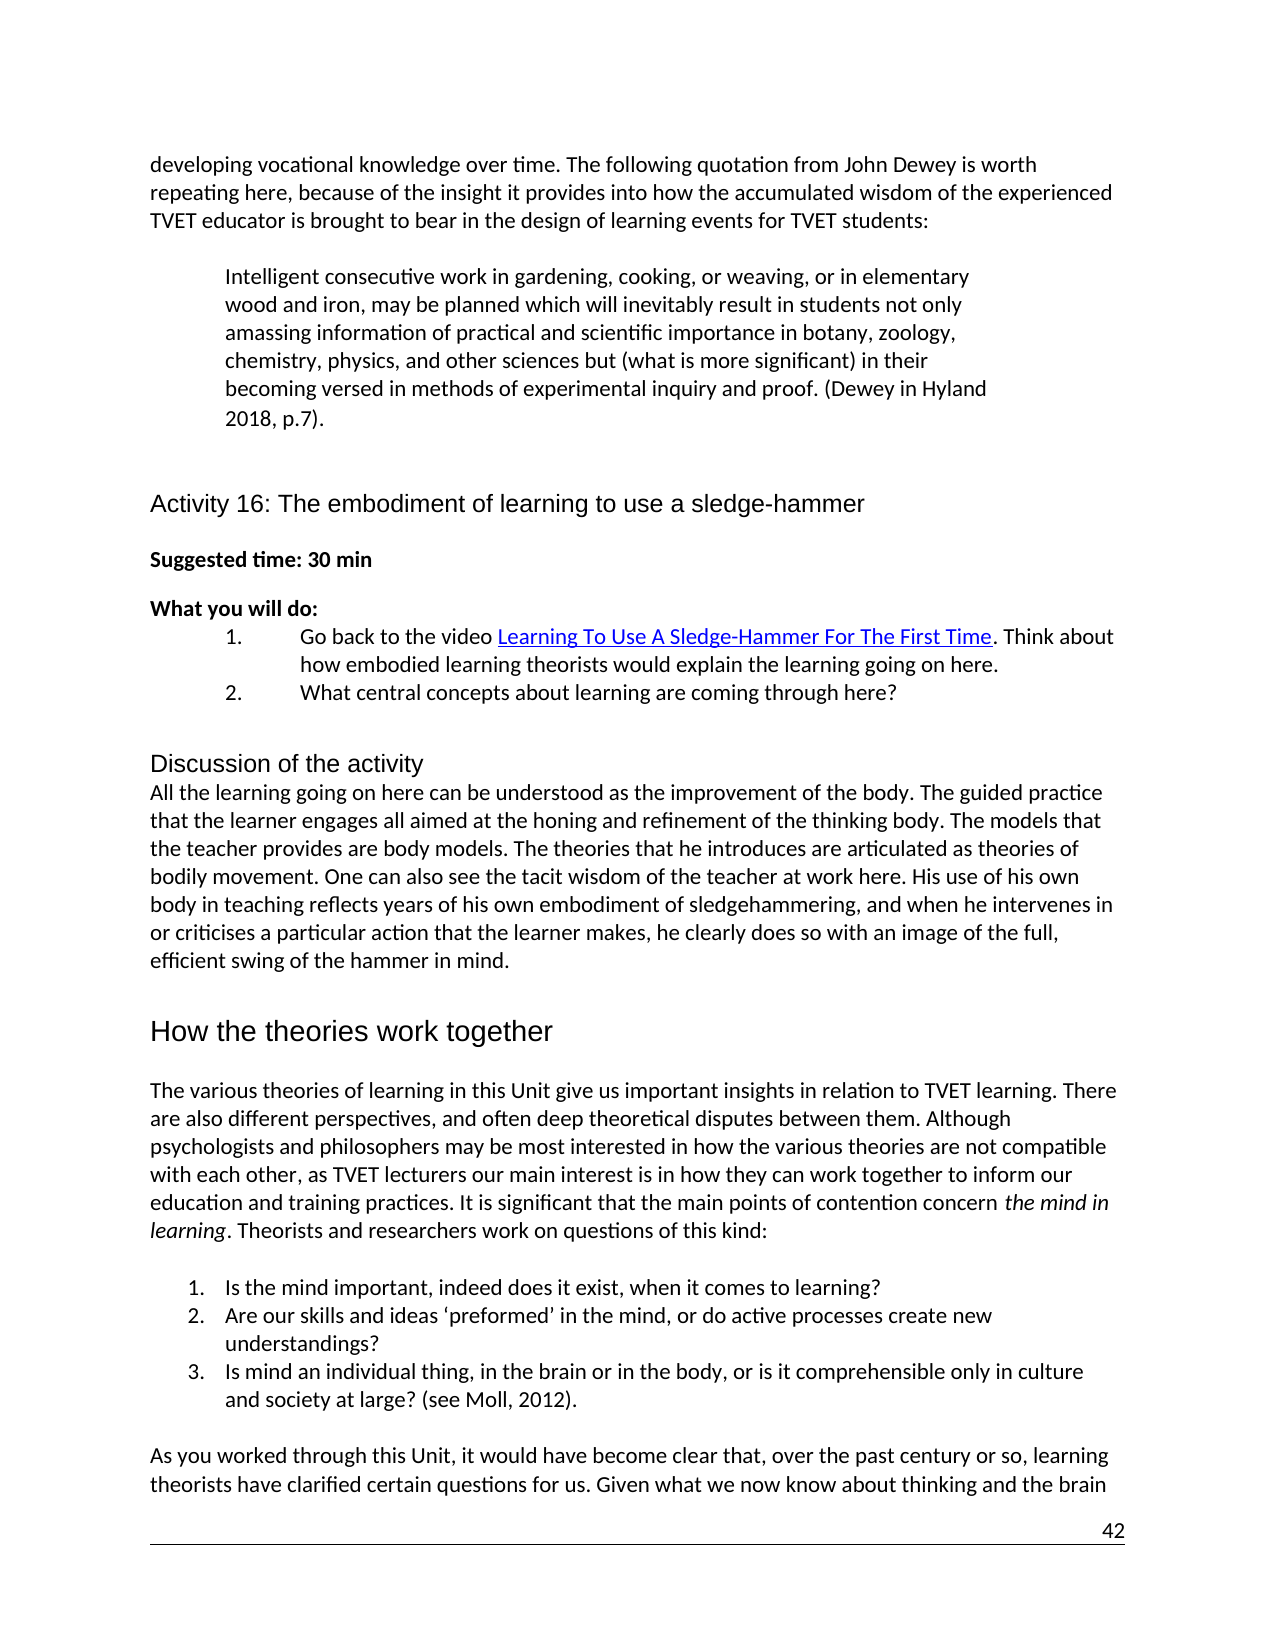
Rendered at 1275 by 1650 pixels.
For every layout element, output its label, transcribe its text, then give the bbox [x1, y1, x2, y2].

text Intelligent consecutive work in gardening, cooking, or weaving, or in elementary wood and iron, may be planned which will inevitably result in students not only amassing information of practical and scientific importance in botany, zoology, chemistry, physics, and other sciences but (what is more significant) in their becoming versed in methods of experimental inquiry and proof. (Dewey in Hyland 2018, p.7). [225, 262, 1012, 433]
text Activity 16: The embodiment of learning to use a sledge-hammer [150, 489, 1125, 517]
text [150, 1442, 1124, 1498]
text Discussion of the activity [150, 749, 1125, 778]
list What central concepts about learning are coming through here? [225, 678, 1125, 706]
list Is the mind important, indeed does it exist, when it comes to learning? [187, 1273, 1124, 1301]
text The various theories of learning in this Unit give us important insights in relation to TVET learning. There are also different perspectives, and often deep theoretical disputes between them. Although psychologists and philosophers may be most interested in how the various theories are not compatible with each other, as TVET lecturers our main interest is in how they can work together to inform our education and training practices. It is significant that the main points of contention concern the mind in learning. Theorists and researchers work on questions of this kind: [150, 1076, 1125, 1244]
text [150, 150, 1125, 234]
list Are our skills and ideas ‘preformed’ in the mind, or do active processes create new understandings? [187, 1301, 1124, 1357]
list Go back to the video Learning To Use A Sledge-Hammer For The First Time. Think about how embodied learning theorists would explain the learning going on here. [225, 622, 1125, 678]
text All the learning going on here can be understood as the improvement of the body. The guided practice that the learner engages all aimed at the honing and refinement of the thinking body. The models that the teacher provides are body models. The theories that he introduces are articulated as theories of bodily movement. One can also see the tacit wisdom of the teacher at work here. His use of his own body in teaching reflects years of his own embodiment of sledgehammering, and when he intervenes in or criticises a particular action that the learner makes, he clearly does so with an image of the full, efficient swing of the hammer in mind. [150, 778, 1125, 974]
text What you will do: [150, 594, 1125, 622]
text Suggested time: 30 min [150, 546, 1125, 573]
subtitle How the theories work together [150, 1014, 1125, 1048]
list Is mind an individual thing, in the brain or in the body, or is it comprehensible only in culture and society at large? (see Moll, 2012). [187, 1357, 1124, 1413]
